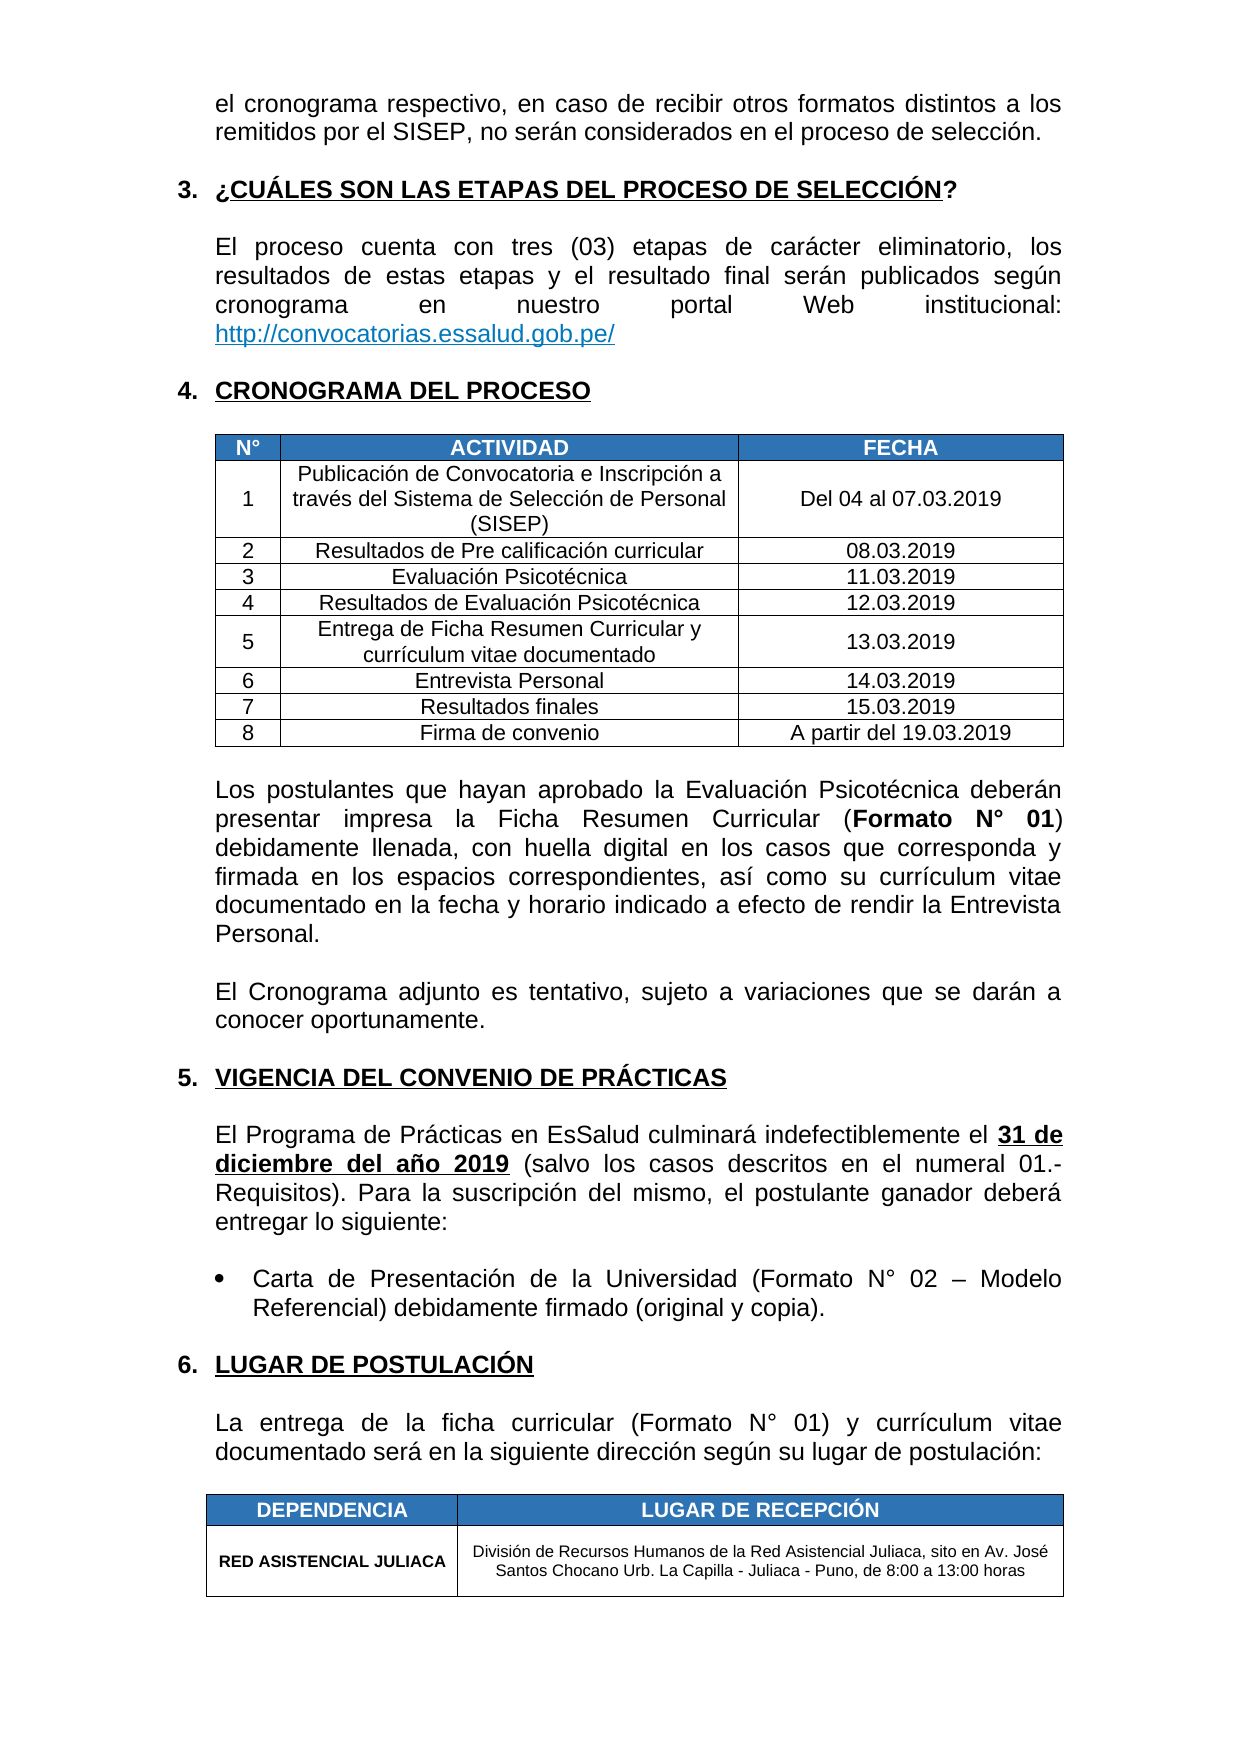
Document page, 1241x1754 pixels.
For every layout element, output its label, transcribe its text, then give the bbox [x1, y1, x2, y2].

table_cell Publicación de Convocatoria e Inscripción a través del Sistema de Selección de Personal (SISEP) [281, 461, 738, 537]
table_cell Entrevista Personal [281, 668, 738, 693]
list CRONOGRAMA DEL PROCESO [177, 376, 1063, 405]
table_cell Resultados de Evaluación Psicotécnica [281, 590, 738, 615]
list ¿CUÁLES SON LAS ETAPAS DEL PROCESO DE SELECCIÓN? [177, 175, 1063, 204]
table_cell 6 [216, 668, 280, 693]
table_cell RED ASISTENCIAL JULIACA [207, 1526, 457, 1596]
text El Programa de Prácticas en EsSalud culminará indefectiblemente el 31 de diciembre del año 2019 (salvo los casos descritos en el numeral 01.- Requisitos). Para la suscripción del mismo, el postulante ganador deberá entregar lo siguiente: [215, 1120, 1063, 1235]
table_header DEPENDENCIA [207, 1495, 457, 1525]
table_cell 5 [216, 616, 280, 667]
text El Cronograma adjunto es tentativo, sujeto a variaciones que se darán a conocer oportunamente. [215, 977, 1063, 1034]
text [215, 89, 1063, 146]
table_cell Resultados de Pre calificación curricular [281, 538, 738, 563]
table_cell 14.03.2019 [739, 668, 1063, 693]
table_cell 13.03.2019 [739, 616, 1063, 667]
table_cell 8 [216, 720, 280, 746]
table_cell A partir del 19.03.2019 [739, 720, 1063, 746]
table_cell Entrega de Ficha Resumen Curricular y currículum vitae documentado [281, 616, 738, 667]
table_cell 11.03.2019 [739, 564, 1063, 589]
table_cell 1 [216, 461, 280, 537]
list Carta de Presentación de la Universidad (Formato N° 02 – Modelo Referencial) debidamente firmado (original y copia). [215, 1264, 1063, 1322]
table_cell División de Recursos Humanos de la Red Asistencial Juliaca, sito en Av. José Santos Chocano Urb. La Capilla - Juliaca - Puno, de 8:00 a 13:00 horas [458, 1526, 1063, 1596]
table_cell Resultados finales [281, 694, 738, 719]
list VIGENCIA DEL CONVENIO DE PRÁCTICAS [177, 1063, 1063, 1092]
list LUGAR DE POSTULACIÓN [177, 1350, 1063, 1379]
text La entrega de la ficha curricular (Formato N° 01) y currículum vitae documentado será en la siguiente dirección según su lugar de postulación: [215, 1408, 1063, 1465]
table_header N° [216, 435, 280, 460]
table_cell Evaluación Psicotécnica [281, 564, 738, 589]
table_cell 08.03.2019 [739, 538, 1063, 563]
table_cell 12.03.2019 [739, 590, 1063, 615]
table_header FECHA [739, 435, 1063, 460]
text Los postulantes que hayan aprobado la Evaluación Psicotécnica deberán presentar impresa la Ficha Resumen Curricular (Formato N° 01) debidamente llenada, con huella digital en los casos que corresponda y firmada en los espacios correspondientes, así como su currículum vitae documentado en la fecha y horario indicado a efecto de rendir la Entrevista Personal. [215, 775, 1063, 948]
table_cell 15.03.2019 [739, 694, 1063, 719]
table_cell 2 [216, 538, 280, 563]
table_cell Del 04 al 07.03.2019 [739, 461, 1063, 537]
table_cell 4 [216, 590, 280, 615]
table_cell 3 [216, 564, 280, 589]
table_cell Firma de convenio [281, 720, 738, 746]
table_header ACTIVIDAD [281, 435, 738, 460]
table_header LUGAR DE RECEPCIÓN [458, 1495, 1063, 1525]
text El proceso cuenta con tres (03) etapas de carácter eliminatorio, los resultados de estas etapas y el resultado final serán publicados según cronograma en nuestro portal Web institucional: http://convocatorias.essalud.gob.pe/ [215, 232, 1063, 347]
table_cell 7 [216, 694, 280, 719]
